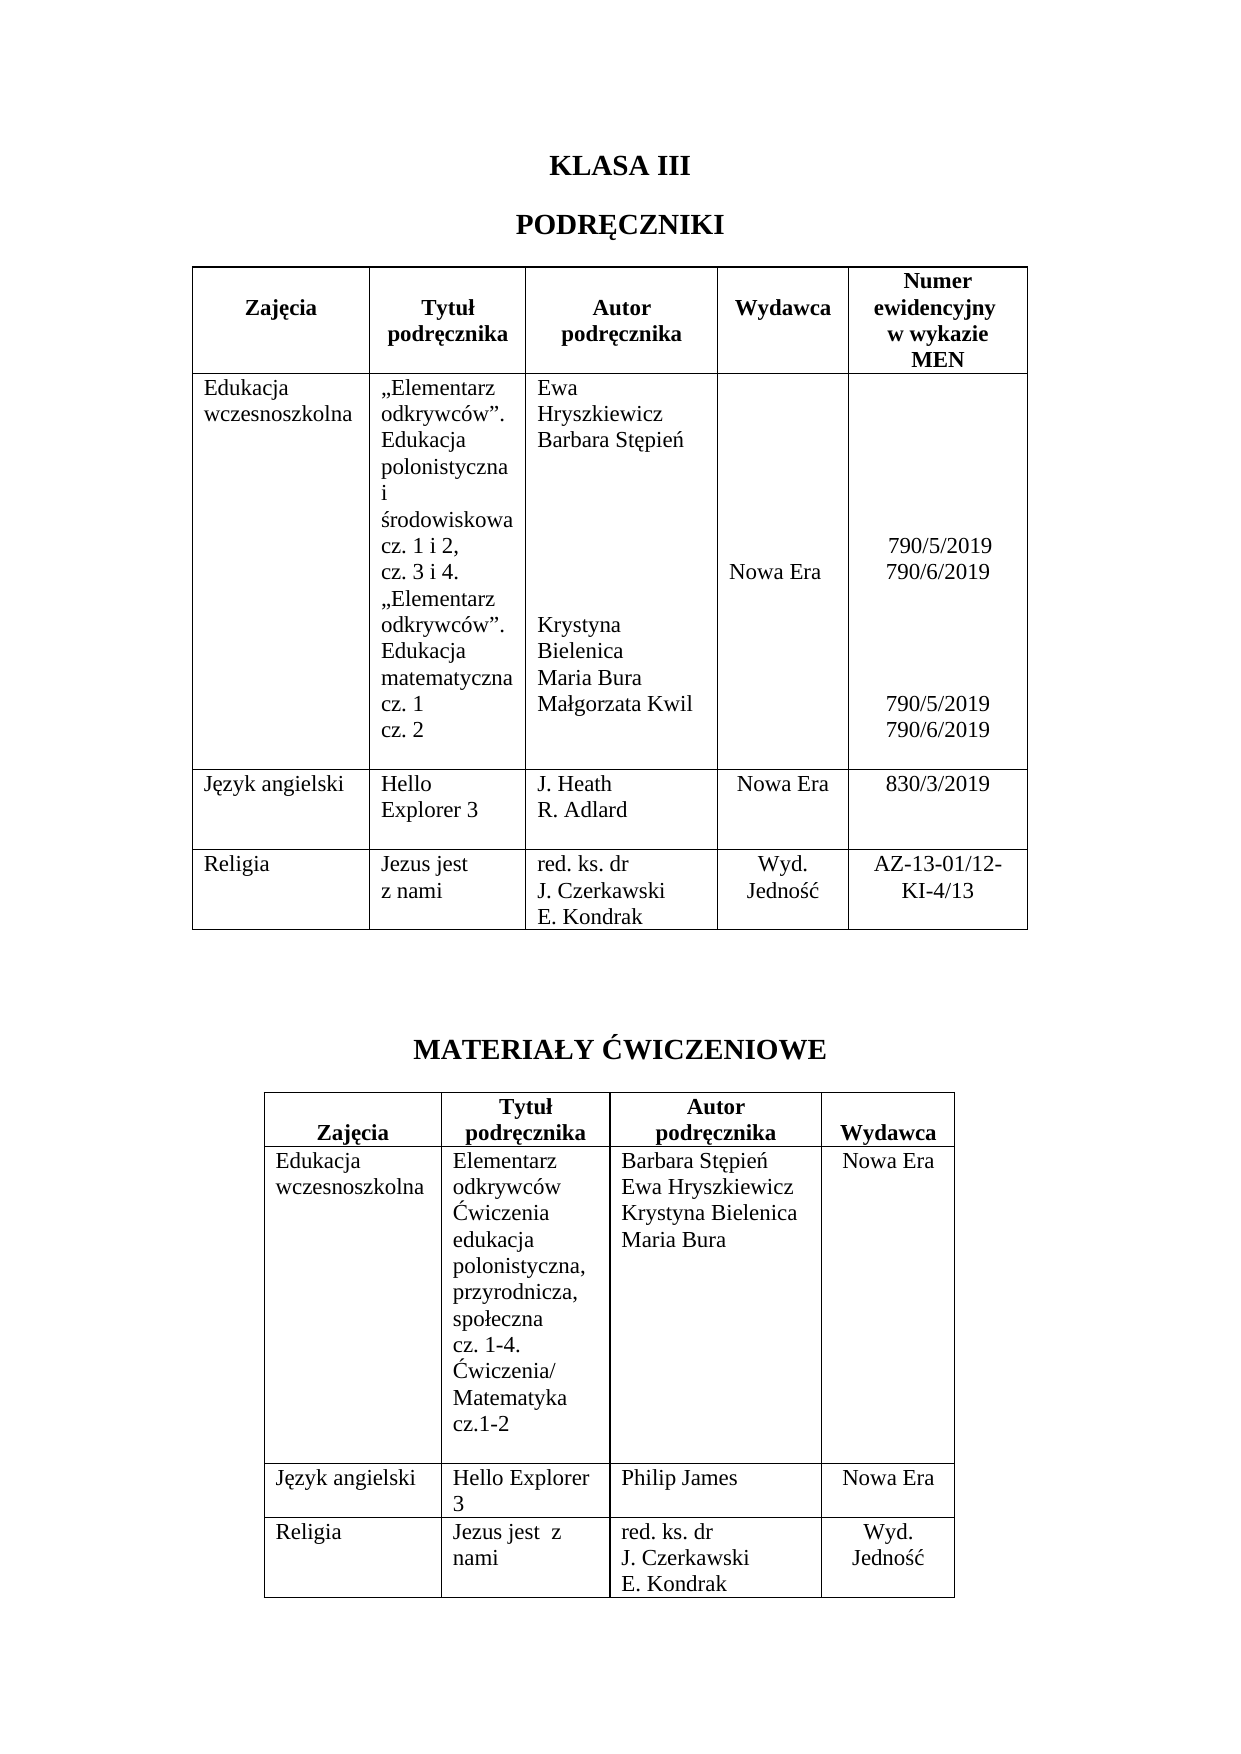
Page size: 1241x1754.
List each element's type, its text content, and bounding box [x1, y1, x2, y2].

table_cell red. ks. dr J. Czerkawski E. Kondrak [611, 1518, 821, 1597]
table_cell „Elementarz odkrywców”. Edukacja polonistyczna i środowiskowa cz. 1 i 2, cz. 3 i 4. „Elementarz odkrywców”. Edukacja matematyczna cz. 1 cz. 2 [370, 374, 525, 769]
table_header Tytuł podręcznika [370, 268, 525, 373]
table_cell Nowa Era [822, 1147, 954, 1463]
table_cell Język angielski [265, 1464, 441, 1517]
table_cell Wyd. Jedność [822, 1518, 954, 1597]
table_cell Religia [265, 1518, 441, 1597]
table_cell Elementarz odkrywców Ćwiczenia edukacja polonistyczna, przyrodnicza, społeczna cz. 1-4. Ćwiczenia/ Matematyka cz.1-2 [442, 1147, 609, 1463]
table_cell Hello Explorer 3 [442, 1464, 609, 1517]
table_cell Hello Explorer 3 [370, 770, 525, 849]
table_cell Edukacja wczesnoszkolna [193, 374, 369, 769]
table_cell Religia [193, 850, 369, 929]
table_header Zajęcia [193, 268, 369, 373]
table_cell red. ks. dr J. Czerkawski E. Kondrak [526, 850, 717, 929]
table_cell Edukacja wczesnoszkolna [265, 1147, 441, 1463]
table_header Zajęcia [265, 1093, 441, 1146]
table_header Numer ewidencyjny w wykazie MEN [849, 268, 1027, 373]
table_header Autor podręcznika [526, 268, 717, 373]
text KLASA III [148, 148, 1093, 181]
table_cell 830/3/2019 [849, 770, 1027, 849]
table_cell 790/5/2019 790/6/2019 790/5/2019 790/6/2019 [849, 374, 1027, 769]
table_cell Nowa Era [718, 770, 848, 849]
table_cell AZ-13-01/12-KI-4/13 [849, 850, 1027, 929]
table_cell Philip James [611, 1464, 821, 1517]
table_cell Język angielski [193, 770, 369, 849]
table_header Autor podręcznika [611, 1093, 821, 1146]
text MATERIAŁY ĆWICZENIOWE [148, 1032, 1093, 1066]
table_header Tytuł podręcznika [442, 1093, 609, 1146]
table_cell Nowa Era [822, 1464, 954, 1517]
table_cell Jezus jest z nami [442, 1518, 609, 1597]
text PODRĘCZNIKI [148, 207, 1093, 241]
table_cell J. Heath R. Adlard [526, 770, 717, 849]
table_header Wydawca [822, 1093, 954, 1146]
table_header Wydawca [718, 268, 848, 373]
table_cell Wyd. Jedność [718, 850, 848, 929]
table_cell Nowa Era [718, 374, 848, 769]
table_cell Jezus jest z nami [370, 850, 525, 929]
table_cell Barbara Stępień Ewa Hryszkiewicz Krystyna Bielenica Maria Bura [611, 1147, 821, 1463]
table_cell Ewa Hryszkiewicz Barbara Stępień Krystyna Bielenica Maria Bura Małgorzata Kwil [526, 374, 717, 769]
